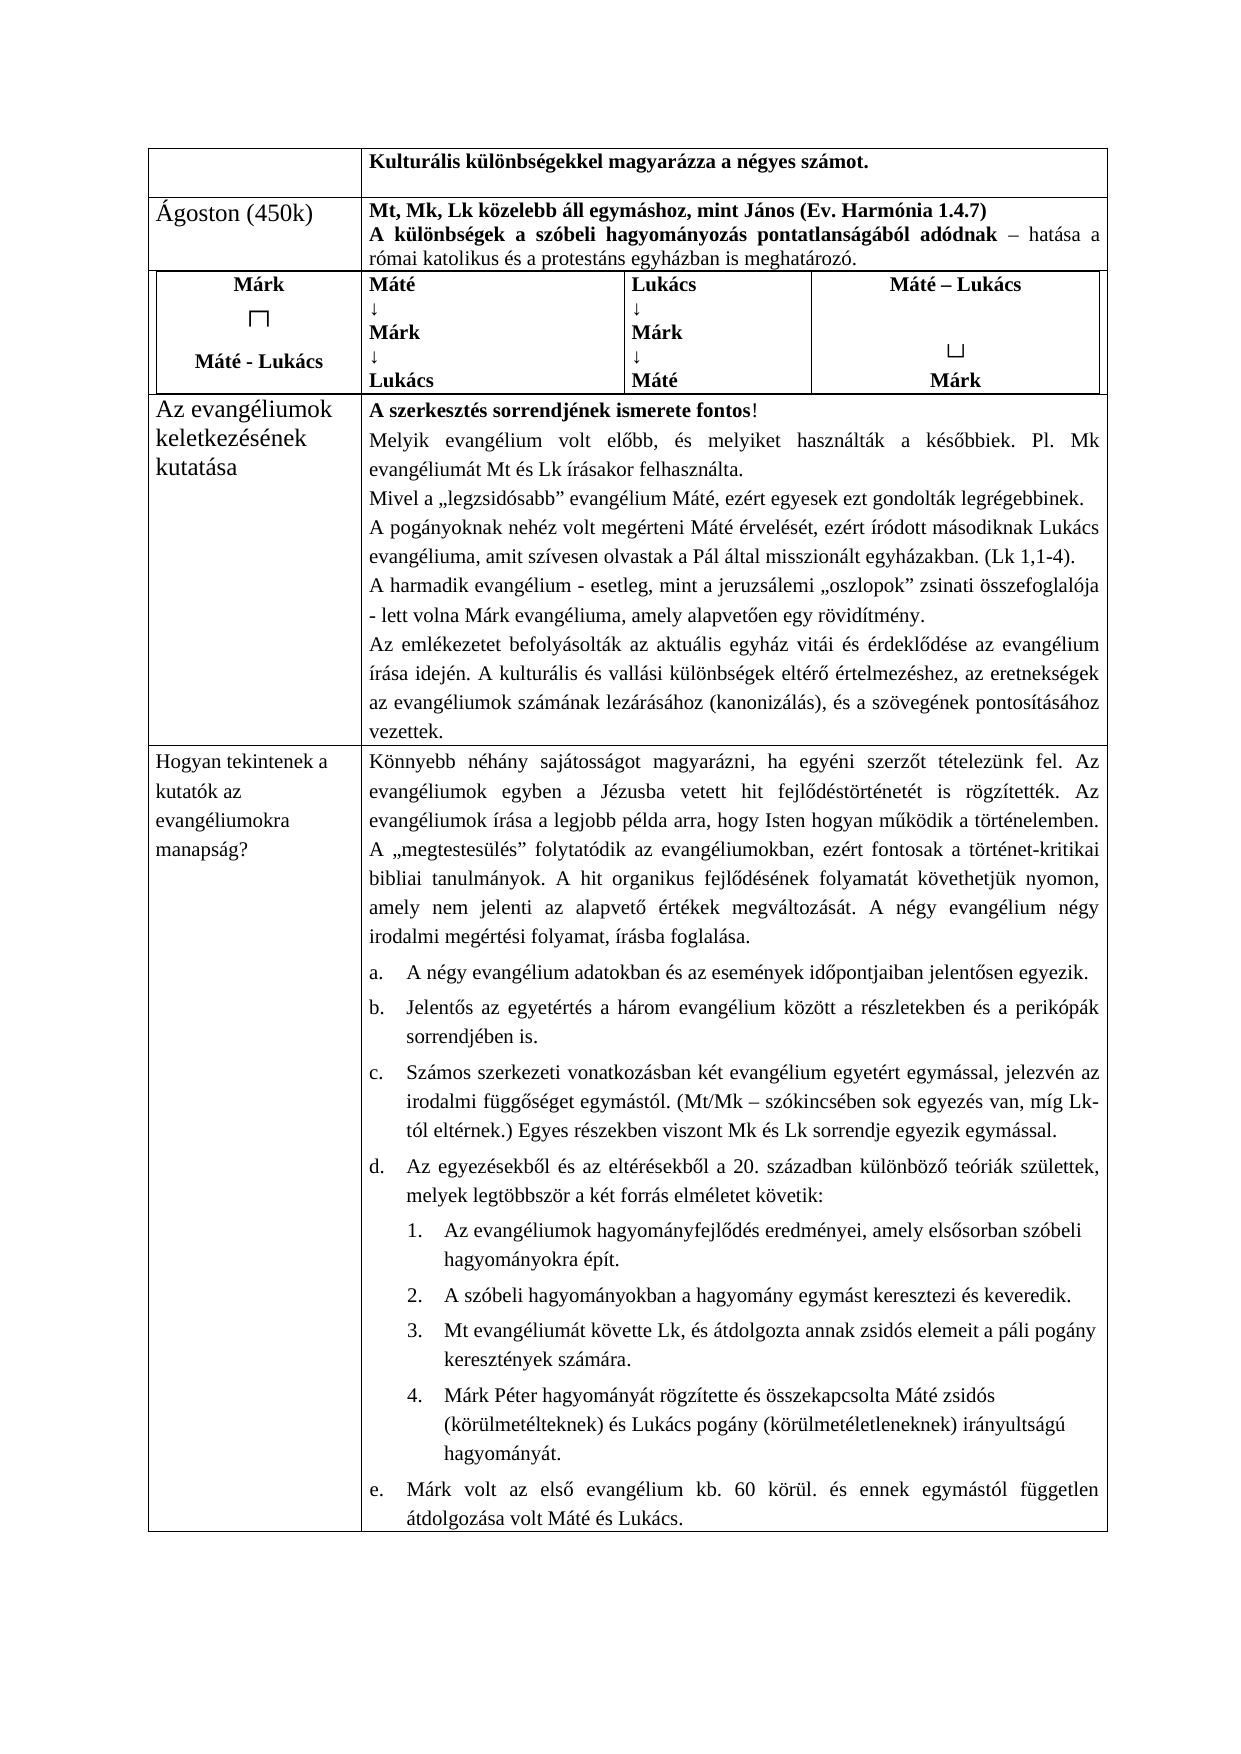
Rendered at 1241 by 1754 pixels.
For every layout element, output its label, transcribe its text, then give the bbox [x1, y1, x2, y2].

table_cell Az evangéliumok keletkezésének kutatása [149, 395, 361, 744]
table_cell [149, 149, 361, 197]
table_cell Mt, Mk, Lk közelebb áll egymáshoz, mint János (Ev. Harmónia 1.4.7) A különbségek a szóbeli hagyományozás pontatlanságából adódnak – hatása a római katolikus és a protestáns egyházban is meghatározó. [362, 198, 1107, 270]
table_cell Hogyan tekintenek a kutatók az evangéliumokra manapság? [149, 746, 361, 1531]
table_cell [1100, 271, 1107, 393]
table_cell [362, 149, 1107, 197]
table_cell Ágoston (450k) [149, 198, 361, 270]
table_cell [149, 271, 156, 393]
table_cell A szerkesztés sorrendjének ismerete fontos! Melyik evangélium volt előbb, és melyiket használták a későbbiek. Pl. Mk evangéliumát Mt és Lk írásakor felhasználta. Mivel a „legzsidósabb” evangélium Máté, ezért egyesek ezt gondolták legrégebbinek. A pogányoknak nehéz volt megérteni Máté érvelését, ezért íródott másodiknak Lukács evangéliuma, amit szívesen olvastak a Pál által misszionált egyházakban. (Lk 1,1-4). A harmadik evangélium - esetleg, mint a jeruzsálemi „oszlopok” zsinati összefoglalója - lett volna Márk evangéliuma, amely alapvetően egy rövidítmény. Az emlékezetet befolyásolták az aktuális egyház vitái és érdeklődése az evangélium írása idején. A kulturális és vallási különbségek eltérő értelmezéshez, az eretnekségek az evangéliumok számának lezárásához (kanonizálás), és a szövegének pontosításához vezettek. [362, 395, 1107, 744]
table_cell Könnyebb néhány sajátosságot magyarázni, ha egyéni szerzőt tételezünk fel. Az evangéliumok egyben a Jézusba vetett hit fejlődéstörténetét is rögzítették. Az evangéliumok írása a legjobb példa arra, hogy Isten hogyan működik a történelemben. A „megtestesülés” folytatódik az evangéliumokban, ezért fontosak a történet-kritikai bibliai tanulmányok. A hit organikus fejlődésének folyamatát követhetjük nyomon, amely nem jelenti az alapvető értékek megváltozását. A négy evangélium négy irodalmi megértési folyamat, írásba foglalása. A négy evangélium adatokban és az események időpontjaiban jelentősen egyezik. Jelentős az egyetértés a három evangélium között a részletekben és a perikópák sorrendjében is. Számos szerkezeti vonatkozásban két evangélium egyetért egymással, jelezvén az irodalmi függőséget egymástól. (Mt/Mk – szókincsében sok egyezés van, míg Lk-tól eltérnek.) Egyes részekben viszont Mk és Lk sorrendje egyezik egymással. Az egyezésekből és az eltérésekből a 20. században különböző teóriák születtek, melyek legtöbbször a két forrás elméletet követik: Az evangéliumok hagyományfejlődés eredményei, amely elsősorban szóbeli hagyományokra épít. A szóbeli hagyományokban a hagyomány egymást keresztezi és keveredik. Mt evangéliumát követte Lk, és átdolgozta annak zsidós elemeit a páli pogány keresztények számára. Márk Péter hagyományát rögzítette és összekapcsolta Máté zsidós (körülmetélteknek) és Lukács pogány (körülmetéletleneknek) irányultságú hagyományát. Márk volt az első evangélium kb. 60 körül. és ennek egymástól független átdolgozása volt Máté és Lukács. [362, 746, 1107, 1531]
table_cell [812, 272, 1099, 393]
table_cell [362, 272, 624, 393]
table_cell [157, 272, 361, 393]
table_cell [625, 272, 811, 393]
